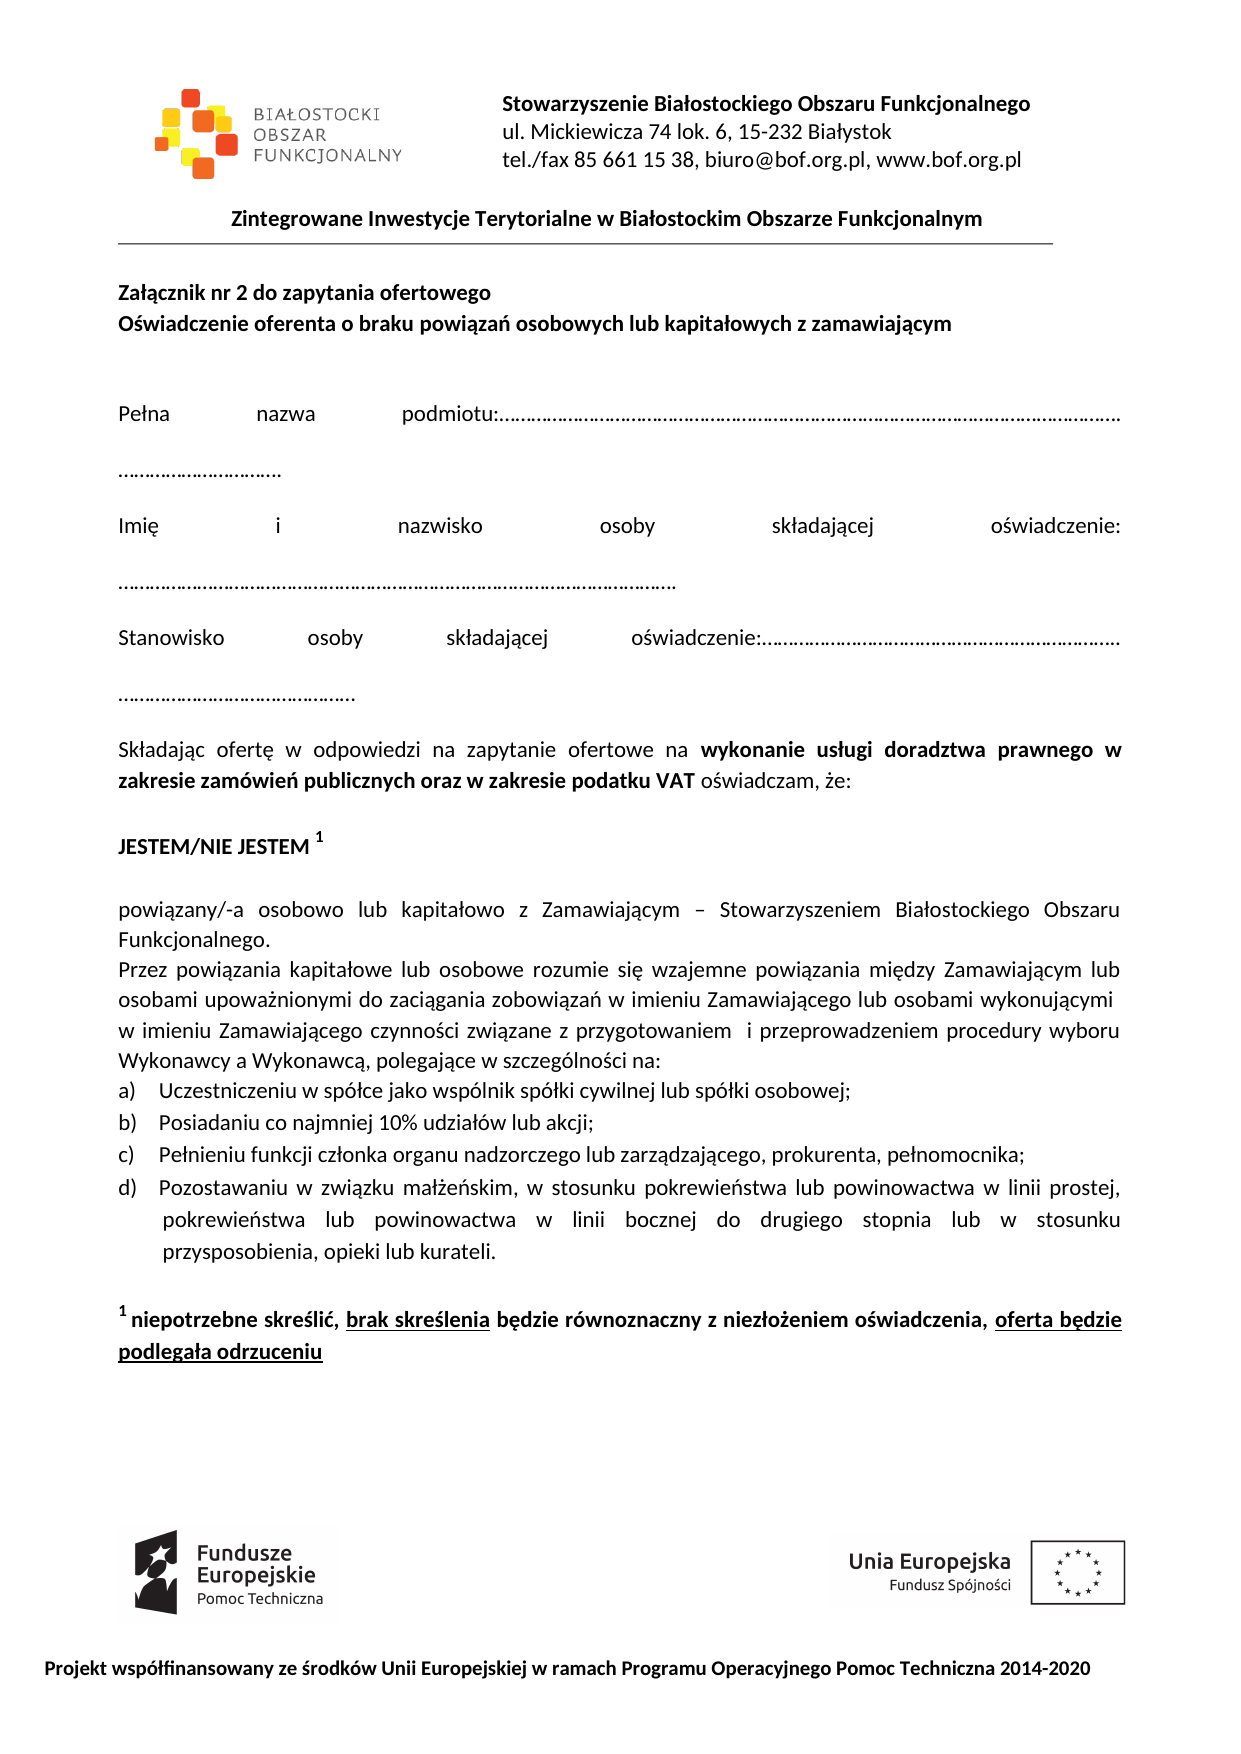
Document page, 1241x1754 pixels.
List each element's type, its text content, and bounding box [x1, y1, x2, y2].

picture [154, 89, 402, 179]
text powiązany/-a osobowo lub kapitałowo z Zamawiającym – Stowarzyszeniem Białostockiego Obszaru Funkcjonalnego. [118, 895, 1122, 953]
list Pozostawaniu w związku małżeńskim, w stosunku pokrewieństwa lub powinowactwa w linii prostej, pokrewieństwa lub powinowactwa w linii bocznej do drugiego stopnia lub w stosunku przysposobienia, opieki lub kurateli. [118, 1173, 1122, 1265]
text Składając ofertę w odpowiedzi na zapytanie ofertowe na wykonanie usługi doradztwa prawnego w zakresie zamówień publicznych oraz w zakresie podatku VAT oświadczam, że: [118, 736, 1122, 794]
text Przez powiązania kapitałowe lub osobowe rozumie się wzajemne powiązania między Zamawiającym lub osobami upoważnionymi do zaciągania zobowiązań w imieniu Zamawiającego lub osobami wykonującymi w imieniu Zamawiającego czynności związane z przygotowaniem i przeprowadzeniem procedury wyboru Wykonawcy a Wykonawcą, polegające w szczególności na: [118, 955, 1122, 1074]
list Pełnieniu funkcji członka organu nadzorczego lub zarządzającego, prokurenta, pełnomocnika; [118, 1141, 1122, 1168]
text Załącznik nr 2 do zapytania ofertowego [118, 278, 1122, 307]
list Uczestniczeniu w spółce jako wspólnik spółki cywilnej lub spółki osobowej; [118, 1076, 1122, 1104]
text Stanowisko osoby składającej oświadczenie:…………………………………………………………..……………………………………… [118, 623, 1122, 708]
text Imię i nazwisko osoby składającej oświadczenie:……………………………………………………………………………………………. [118, 511, 1122, 596]
text Pełna nazwa podmiotu:……………………………………………………………………………………………………….…………………………. [118, 399, 1122, 483]
text Oświadczenie oferenta o braku powiązań osobowych lub kapitałowych z zamawiającym [118, 309, 1122, 337]
list Posiadaniu co najmniej 10% udziałów lub akcji; [118, 1108, 1122, 1136]
text JESTEM/NIE JESTEM 1 [118, 826, 1122, 862]
text 1 niepotrzebne skreślić, brak skreślenia będzie równoznaczny z niezłożeniem oświadczenia, oferta będzie podlegała odrzuceniu [118, 1299, 1122, 1365]
